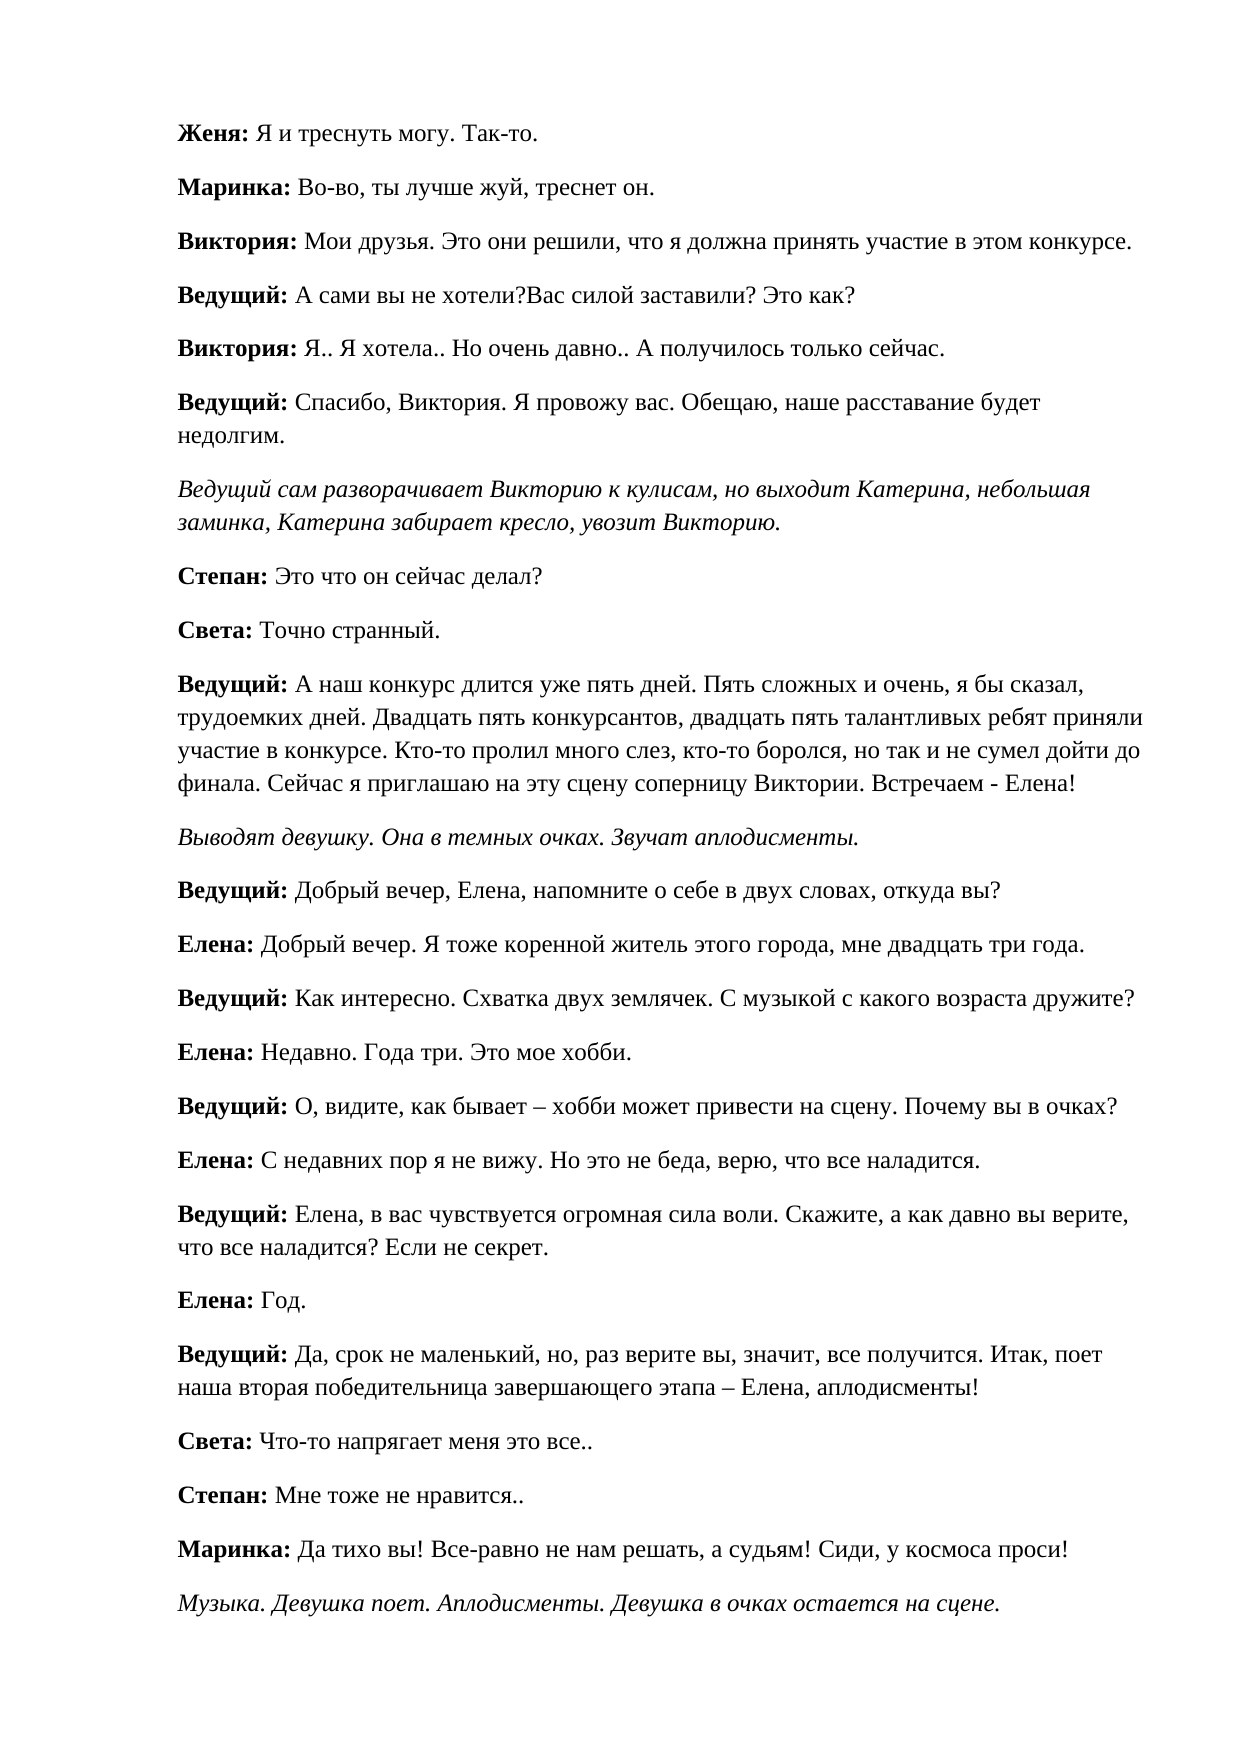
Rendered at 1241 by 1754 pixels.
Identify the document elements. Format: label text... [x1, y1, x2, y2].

text Музыка. Девушка поет. Аплодисменты. Девушка в очках остается на сцене. [177, 1588, 1152, 1617]
text Елена: Добрый вечер. Я тоже коренной житель этого города, мне двадцать три года. [177, 929, 1152, 958]
text Женя: Я и треснуть могу. Так-то. [177, 118, 1152, 147]
text Ведущий: А наш конкурс длится уже пять дней. Пять сложных и очень, я бы сказал, трудоемких дней. Двадцать пять конкурсантов, двадцать пять талантливых ребят приняли участие в конкурсе. Кто-то пролил много слез, кто-то боролся, но так и не сумел дойти до финала. Сейчас я приглашаю на эту сцену соперницу Виктории. Встречаем - Елена! [177, 669, 1152, 797]
text Маринка: Во-во, ты лучше жуй, треснет он. [177, 172, 1152, 201]
text Елена: Год. [177, 1286, 1152, 1314]
text Ведущий: Добрый вечер, Елена, напомните о себе в двух словах, откуда вы? [177, 876, 1152, 904]
text Ведущий сам разворачивает Викторию к кулисам, но выходит Катерина, небольшая заминка, Катерина забирает кресло, увозит Викторию. [177, 474, 1152, 536]
text Ведущий: Как интересно. Схватка двух землячек. С музыкой с какого возраста дружите? [177, 983, 1152, 1012]
text Ведущий: Спасибо, Виктория. Я провожу вас. Обещаю, наше расставание будет недолгим. [177, 387, 1152, 449]
text Ведущий: О, видите, как бывает – хобби может привести на сцену. Почему вы в очках? [177, 1091, 1152, 1120]
text Света: Что-то напрягает меня это все.. [177, 1426, 1152, 1455]
text Ведущий: А сами вы не хотели?Вас силой заставили? Это как? [177, 280, 1152, 308]
text Виктория: Мои друзья. Это они решили, что я должна принять участие в этом конкурсе. [177, 226, 1152, 254]
text Света: Точно странный. [177, 615, 1152, 644]
text Елена: Недавно. Года три. Это мое хобби. [177, 1037, 1152, 1066]
text Елена: С недавних пор я не вижу. Но это не беда, верю, что все наладится. [177, 1145, 1152, 1174]
text Выводят девушку. Она в темных очках. Звучат аплодисменты. [177, 822, 1152, 851]
text Виктория: Я.. Я хотела.. Но очень давно.. А получилось только сейчас. [177, 333, 1152, 362]
text Степан: Это что он сейчас делал? [177, 561, 1152, 590]
text Маринка: Да тихо вы! Все-равно не нам решать, а судьям! Сиди, у космоса проси! [177, 1534, 1152, 1563]
text Ведущий: Да, срок не маленький, но, раз верите вы, значит, все получится. Итак, поет наша вторая победительница завершающего этапа – Елена, аплодисменты! [177, 1339, 1152, 1401]
text Степан: Мне тоже не нравится.. [177, 1480, 1152, 1509]
text Ведущий: Елена, в вас чувствуется огромная сила воли. Скажите, а как давно вы верите, что все наладится? Если не секрет. [177, 1199, 1152, 1261]
